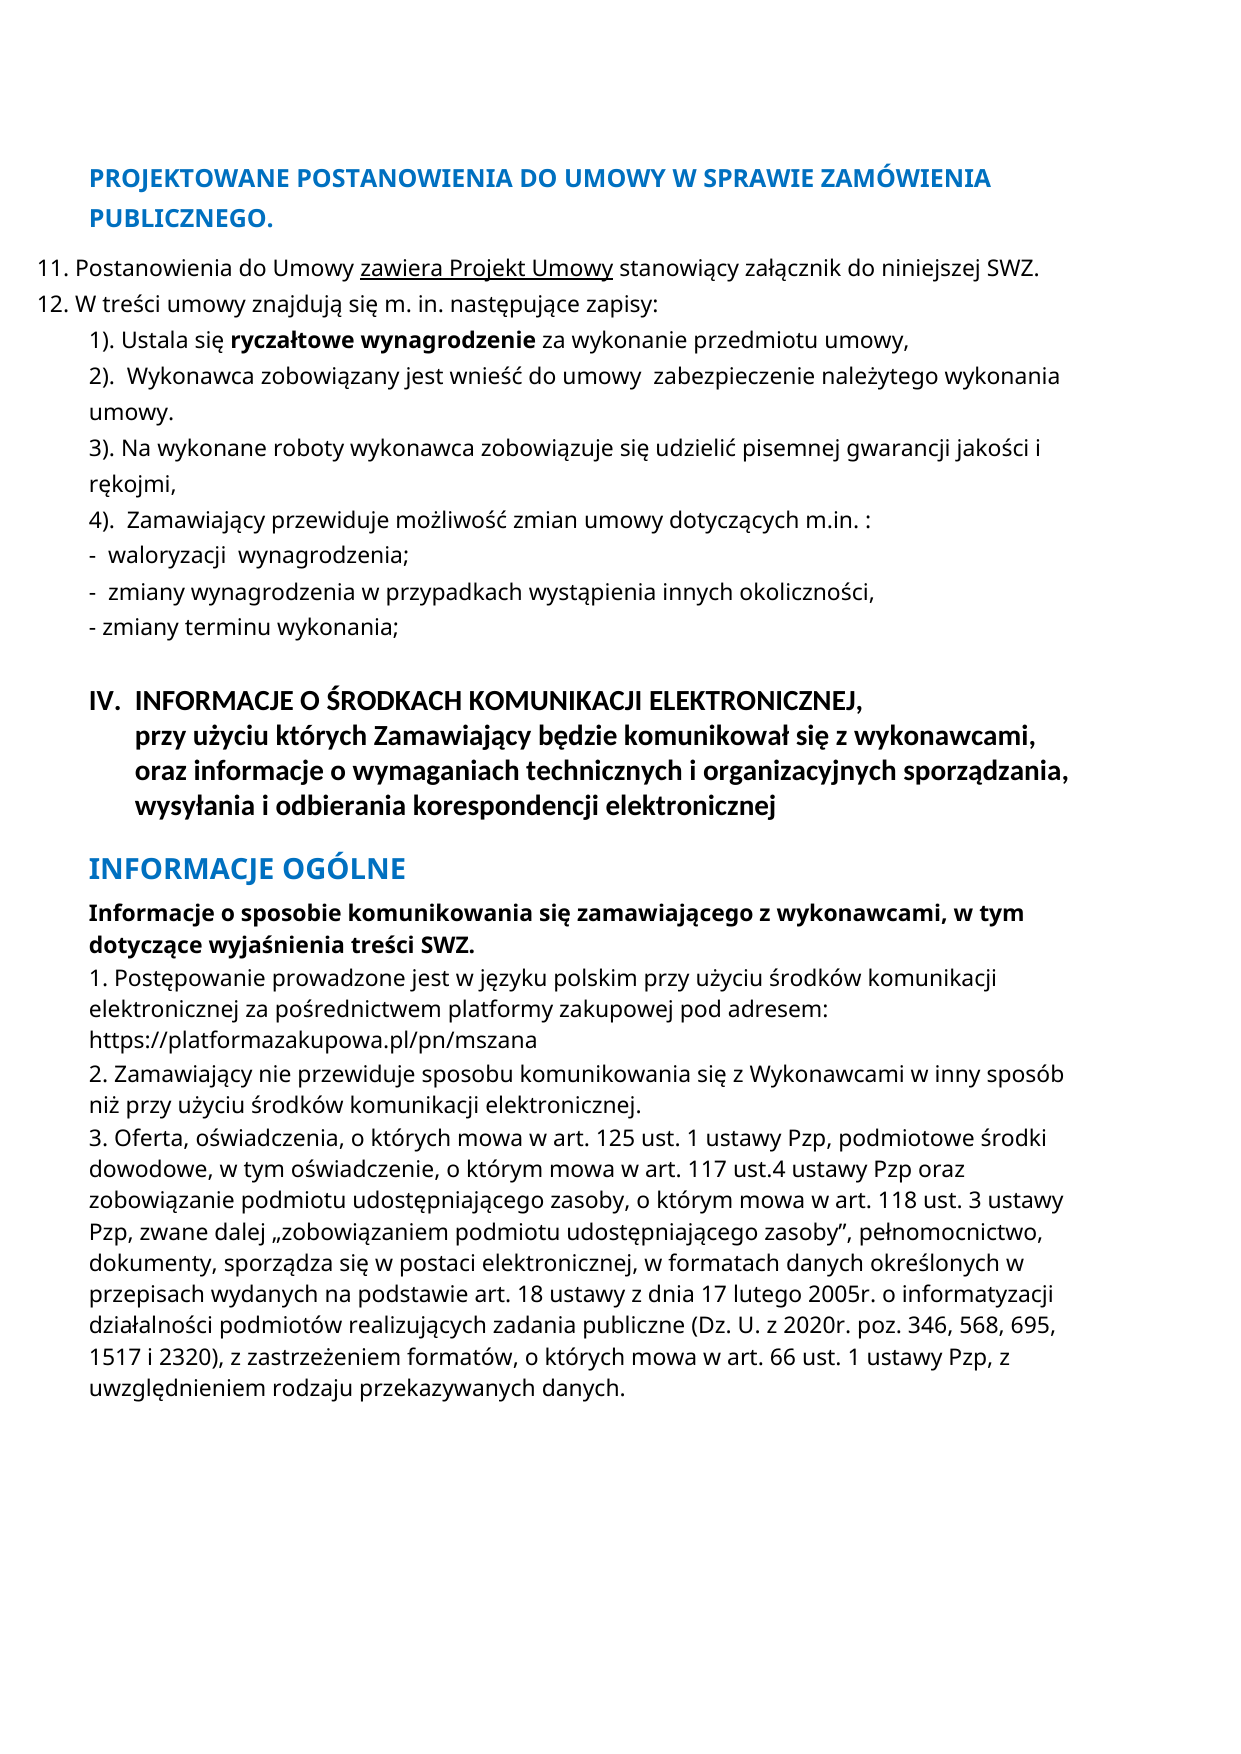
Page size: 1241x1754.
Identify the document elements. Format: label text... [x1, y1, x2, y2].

text 2. Zamawiający nie przewiduje sposobu komunikowania się z Wykonawcami w inny sposób niż przy użyciu środków komunikacji elektronicznej. [89, 1057, 1092, 1120]
text przy użyciu których Zamawiający będzie komunikował się z wykonawcami, [89, 717, 1090, 752]
text 3). Na wykonane roboty wykonawca zobowiązuje się udzielić pisemnej gwarancji jakości i rękojmi, [89, 432, 1092, 499]
text 1. Postępowanie prowadzone jest w języku polskim przy użyciu środków komunikacji elektronicznej za pośrednictwem platformy zakupowej pod adresem: https://platformazakupowa.pl/pn/mszana [89, 962, 1092, 1056]
text PUBLICZNEGO. [89, 200, 1092, 234]
text 1). Ustala się ryczałtowe wynagrodzenie za wykonanie przedmiotu umowy, [89, 324, 1092, 355]
text INFORMACJE OGÓLNE [252, 860, 1092, 885]
text Informacje o sposobie komunikowania się zamawiającego z wykonawcami, w tym dotyczące wyjaśnienia treści SWZ. [89, 897, 1092, 960]
text 12. W treści umowy znajdują się m. in. następujące zapisy: [37, 288, 1090, 319]
text PROJEKTOWANE POSTANOWIENIA DO UMOWY W SPRAWIE ZAMÓWIENIA [89, 161, 1092, 195]
text IV. INFORMACJE O ŚRODKACH KOMUNIKACJI ELEKTRONICZNEJ, [89, 682, 1090, 717]
text wysyłania i odbierania korespondencji elektronicznej [89, 787, 1090, 822]
text 4). Zamawiający przewiduje możliwość zmian umowy dotyczących m.in. : [89, 503, 1092, 535]
text - zmiany terminu wykonania; [89, 611, 1092, 643]
text INFORMACJE OGÓLNE [89, 860, 251, 885]
text oraz informacje o wymaganiach technicznych i organizacyjnych sporządzania, [89, 752, 1090, 787]
text 3. Oferta, oświadczenia, o których mowa w art. 125 ust. 1 ustawy Pzp, podmiotowe środki dowodowe, w tym oświadczenie, o którym mowa w art. 117 ust.4 ustawy Pzp oraz zobowiązanie podmiotu udostępniającego zasoby, o którym mowa w art. 118 ust. 3 ustawy Pzp, zwane dalej „zobowiązaniem podmiotu udostępniającego zasoby”, pełnomocnictwo, dokumenty, sporządza się w postaci elektronicznej, w formatach danych określonych w przepisach wydanych na podstawie art. 18 ustawy z dnia 17 lutego 2005r. o informatyzacji działalności podmiotów realizujących zadania publiczne (Dz. U. z 2020r. poz. 346, 568, 695, 1517 i 2320), z zastrzeżeniem formatów, o których mowa w art. 66 ust. 1 ustawy Pzp, z uwzględnieniem rodzaju przekazywanych danych. [89, 1122, 1092, 1403]
text 11. Postanowienia do Umowy zawiera Projekt Umowy stanowiący załącznik do niniejszej SWZ. [37, 252, 1090, 283]
text 2). Wykonawca zobowiązany jest wnieść do umowy zabezpieczenie należytego wykonania umowy. [89, 360, 1092, 427]
text - waloryzacji wynagrodzenia; [89, 539, 1092, 571]
text - zmiany wynagrodzenia w przypadkach wystąpienia innych okoliczności, [89, 575, 1092, 607]
